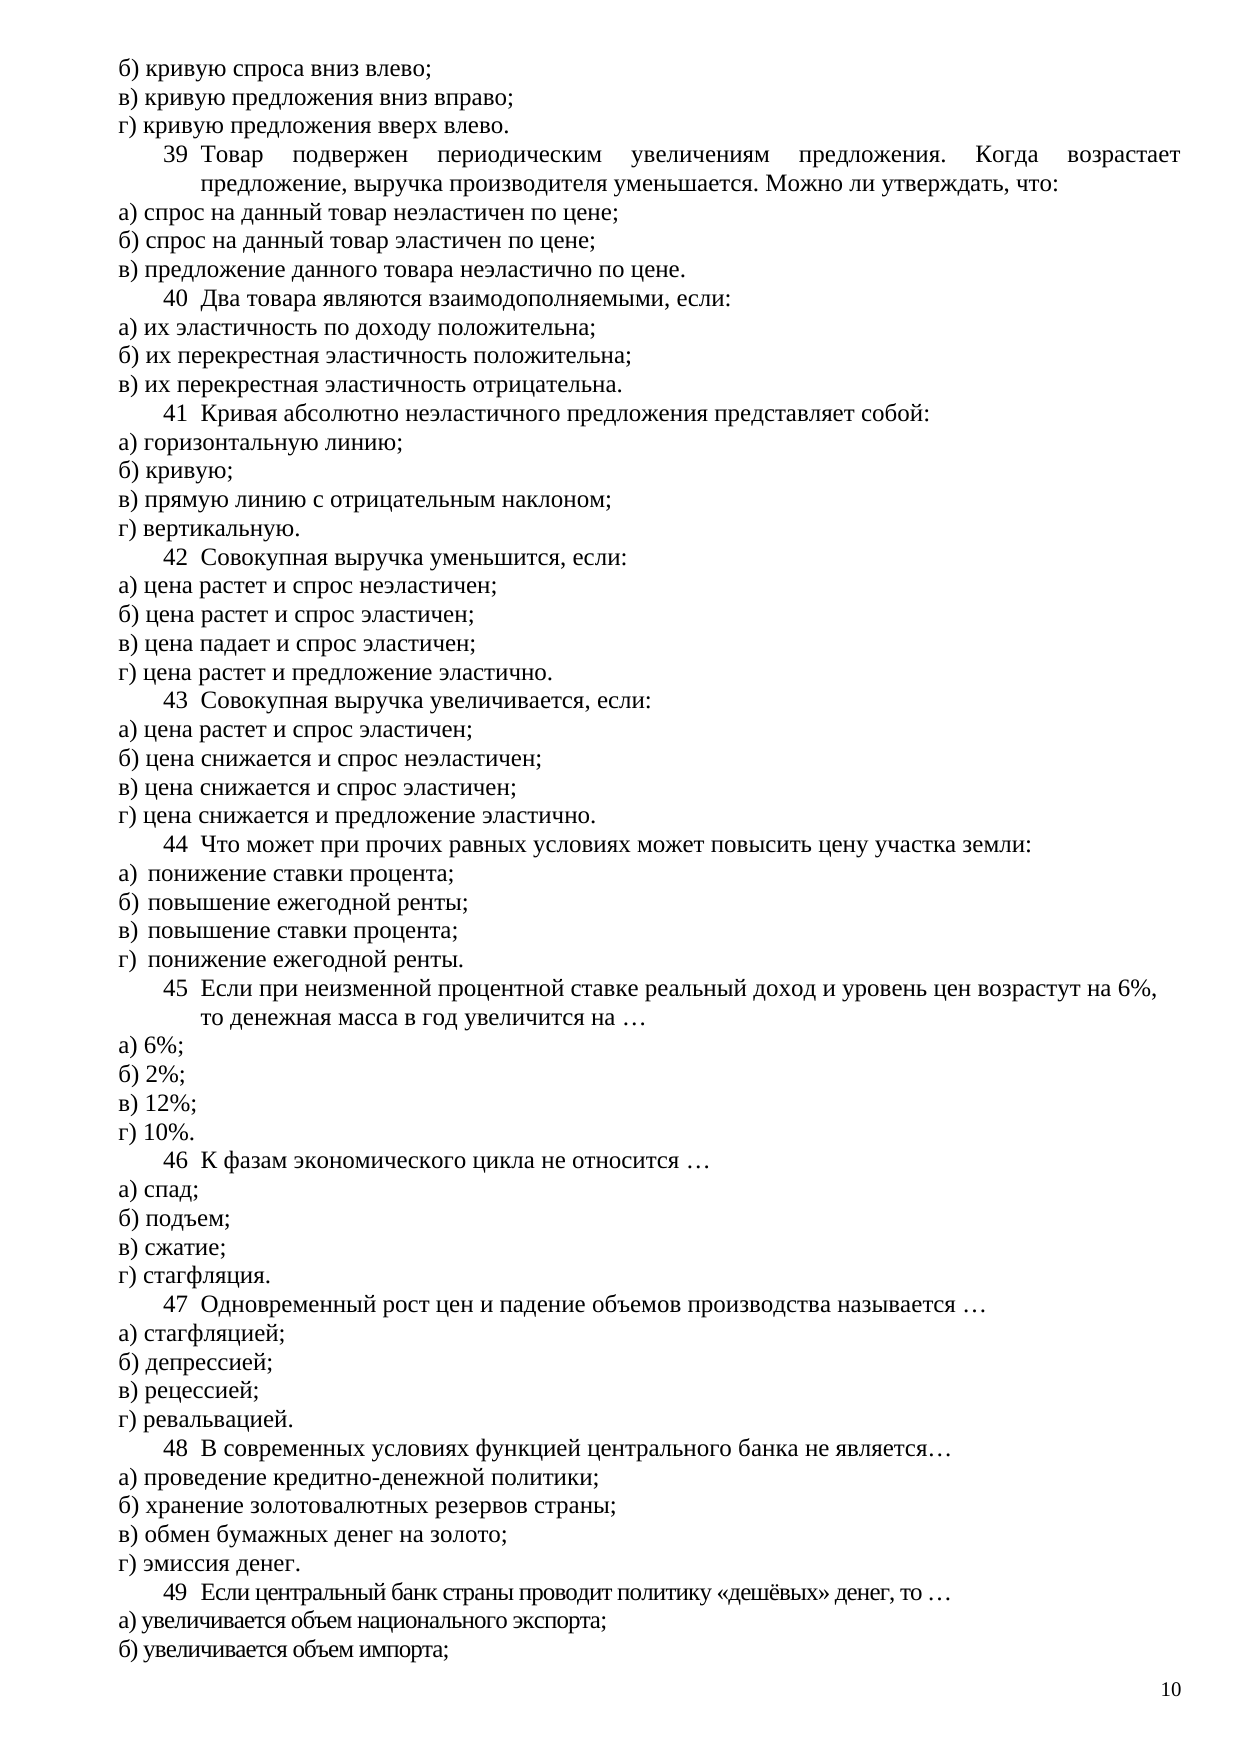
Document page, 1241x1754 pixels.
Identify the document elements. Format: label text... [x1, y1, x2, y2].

list понижение ставки процента; [118, 858, 1181, 887]
list повышение ежегодной ренты; [118, 887, 1181, 916]
text а) стагфляцией; [118, 1318, 1181, 1347]
text а) спрос на данный товар неэластичен по цене; [118, 197, 1181, 226]
text в) кривую предложения вниз вправо; [118, 82, 1181, 111]
text в) обмен бумажных денег на золото; [118, 1519, 1181, 1548]
text г) цена снижается и предложение эластично. [118, 801, 1181, 829]
text б) цена снижается и спрос неэластичен; [118, 743, 1181, 772]
text а) горизонтальную линию; [118, 427, 1181, 456]
list Одновременный рост цен и падение объемов производства называется … [163, 1289, 1181, 1318]
list В современных условиях функцией центрального банка не является… [163, 1433, 1181, 1462]
text в) предложение данного товара неэластично по цене. [118, 254, 1181, 283]
text б) подъем; [118, 1203, 1181, 1232]
text б) увеличивается объем импорта; [118, 1634, 1181, 1663]
list Совокупная выручка уменьшится, если: [163, 542, 1181, 571]
text в) 12%; [118, 1088, 1181, 1117]
text а) цена растет и спрос эластичен; [118, 714, 1181, 743]
text б) кривую спроса вниз влево; [118, 53, 1181, 82]
text в) сжатие; [118, 1232, 1181, 1261]
text а) проведение кредитно-денежной политики; [118, 1462, 1181, 1491]
list понижение ежегодной ренты. [118, 944, 1181, 973]
list Что может при прочих равных условиях может повысить цену участка земли: [163, 829, 1181, 858]
text г) стагфляция. [118, 1261, 1181, 1289]
list Если при неизменной процентной ставке реальный доход и уровень цен возрастут на 6%, то денежная масса в год увеличится на … [163, 973, 1181, 1031]
text б) кривую; [118, 456, 1181, 484]
text г) ревальвацией. [118, 1404, 1181, 1433]
text г) эмиссия денег. [118, 1548, 1181, 1577]
list Два товара являются взаимодополняемыми, если: [163, 283, 1181, 312]
text б) спрос на данный товар эластичен по цене; [118, 226, 1181, 254]
text в) прямую линию с отрицательным наклоном; [118, 484, 1181, 513]
text в) рецессией; [118, 1376, 1181, 1404]
list Товар подвержен периодическим увеличениям предложения. Когда возрастает предложение, выручка производителя уменьшается. Можно ли утверждать, что: [163, 139, 1181, 197]
text г) вертикальную. [118, 513, 1181, 542]
text б) депрессией; [118, 1347, 1181, 1376]
list Если центральный банк страны проводит политику «дешёвых» денег, то … [163, 1577, 1181, 1606]
list К фазам экономического цикла не относится … [163, 1146, 1181, 1174]
text б) хранение золотовалютных резервов страны; [118, 1491, 1181, 1519]
text г) цена растет и предложение эластично. [118, 657, 1181, 686]
text в) их перекрестная эластичность отрицательна. [118, 369, 1181, 398]
text а) спад; [118, 1174, 1181, 1203]
text б) 2%; [118, 1059, 1181, 1088]
list Совокупная выручка увеличивается, если: [163, 686, 1181, 714]
list Кривая абсолютно неэластичного предложения представляет собой: [163, 398, 1181, 427]
text а) 6%; [118, 1031, 1181, 1059]
text а) увеличивается объем национального экспорта; [118, 1606, 1181, 1634]
text г) 10%. [118, 1117, 1181, 1146]
text в) цена падает и спрос эластичен; [118, 628, 1181, 657]
text б) их перекрестная эластичность положительна; [118, 341, 1181, 369]
text б) цена растет и спрос эластичен; [118, 599, 1181, 628]
list повышение ставки процента; [118, 916, 1181, 944]
text а) их эластичность по доходу положительна; [118, 312, 1181, 341]
text г) кривую предложения вверх влево. [118, 111, 1181, 139]
text в) цена снижается и спрос эластичен; [118, 772, 1181, 801]
text а) цена растет и спрос неэластичен; [118, 571, 1181, 599]
